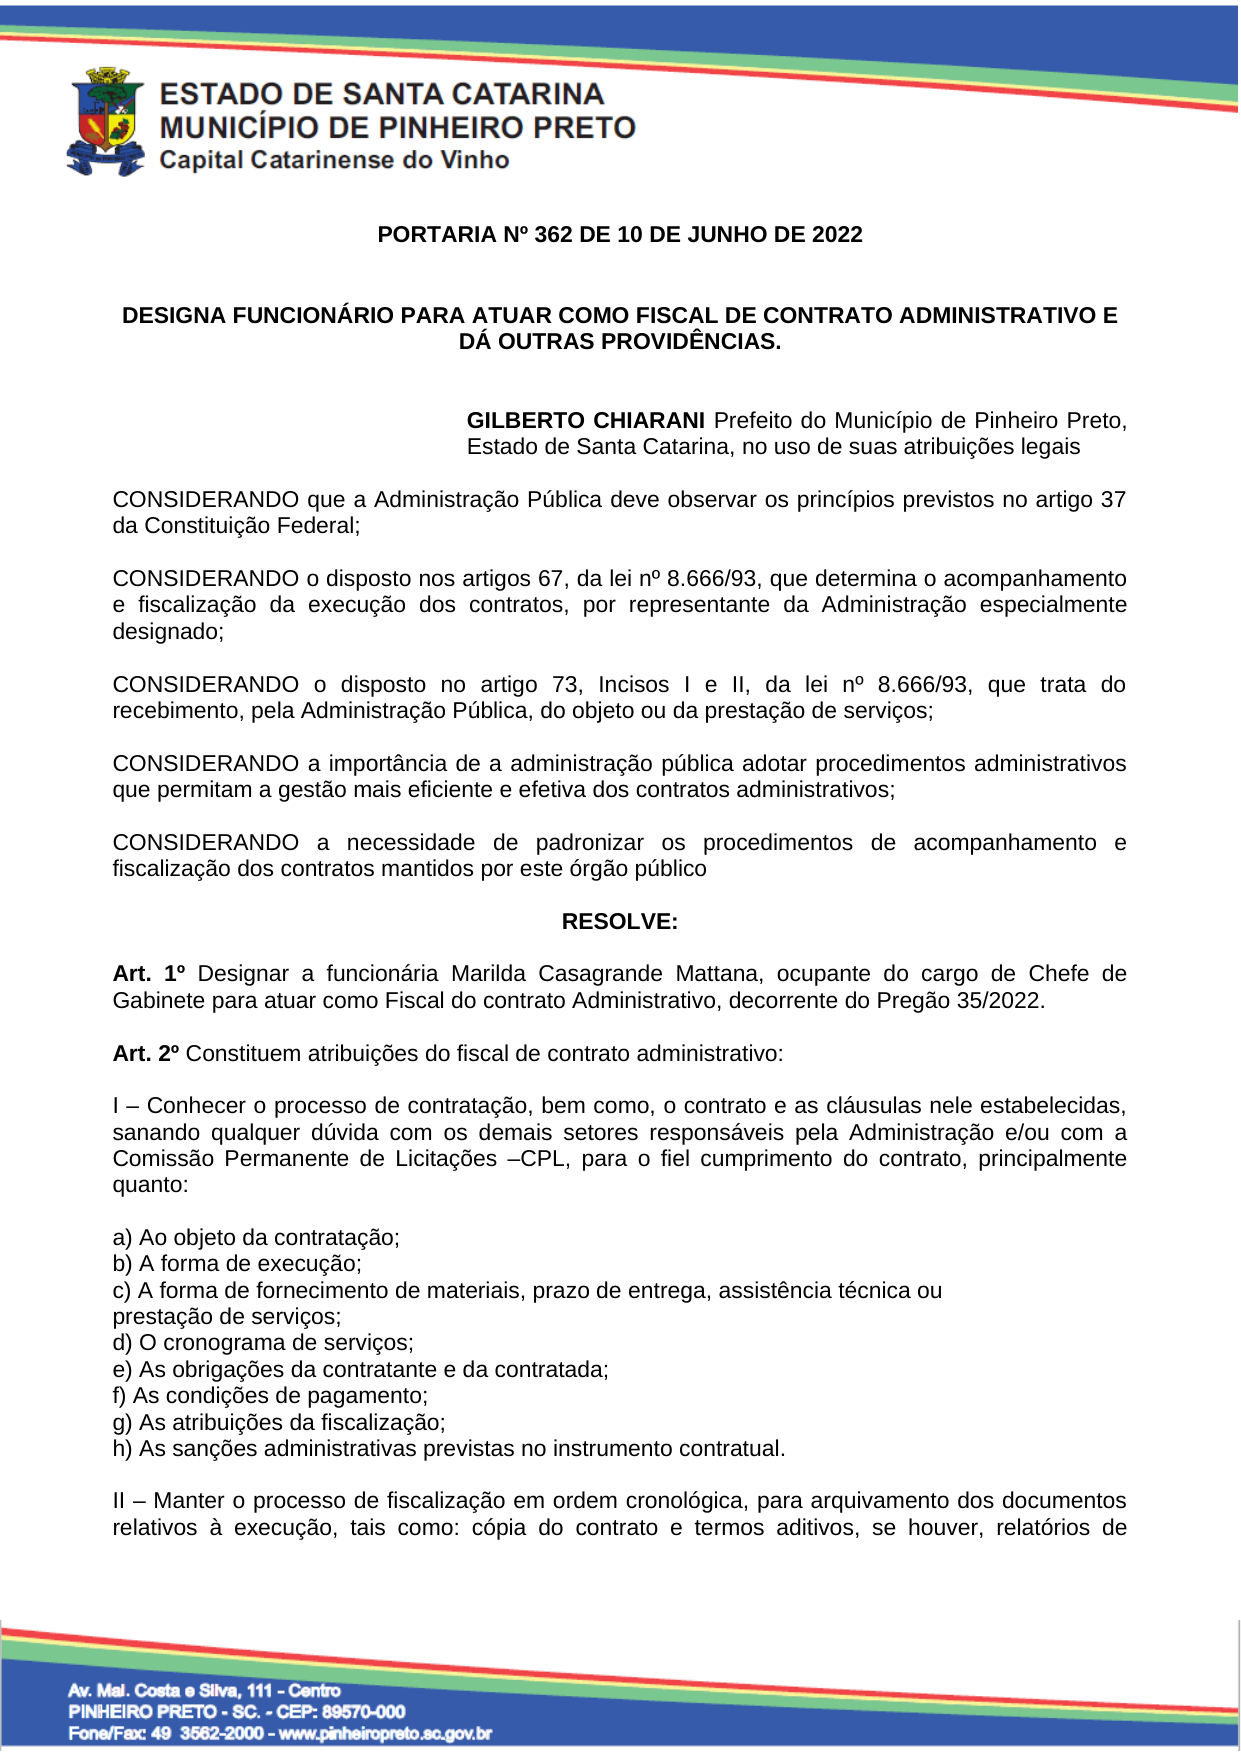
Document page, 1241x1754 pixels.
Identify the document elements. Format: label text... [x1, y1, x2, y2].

text CONSIDERANDO a importância de a administração pública adotar procedimentos administrativos que permitam a gestão mais eficiente e efetiva dos contratos administrativos; [112, 749, 1128, 802]
text I – Conhecer o processo de contratação, bem como, o contrato e as cláusulas nele estabelecidas, sanando qualquer dúvida com os demais setores responsáveis pela Administração e/ou com a Comissão Permanente de Licitações –CPL, para o fiel cumprimento do contrato, principalmente quanto: [112, 1092, 1128, 1198]
text b) A forma de execução; [112, 1250, 1128, 1277]
text c) A forma de fornecimento de materiais, prazo de entrega, assistência técnica ou [112, 1277, 1128, 1303]
text DESIGNA FUNCIONÁRIO PARA ATUAR COMO FISCAL DE CONTRATO ADMINISTRATIVO E DÁ OUTRAS PROVIDÊNCIAS. [112, 302, 1128, 354]
text prestação de serviços; [112, 1303, 1128, 1329]
text Art. 2º Constituem atribuições do fiscal de contrato administrativo: [112, 1039, 1128, 1066]
text CONSIDERANDO que a Administração Pública deve observar os princípios previstos no artigo 37 da Constituição Federal; [112, 486, 1128, 539]
text CONSIDERANDO o disposto nos artigos 67, da lei nº 8.666/93, que determina o acompanhamento e fiscalização da execução dos contratos, por representante da Administração especialmente designado; [112, 565, 1128, 644]
text Art. 1º Designar a funcionária Marilda Casagrande Mattana, ocupante do cargo de Chefe de Gabinete para atuar como Fiscal do contrato Administrativo, decorrente do Pregão 35/2022. [112, 960, 1128, 1013]
text a) Ao objeto da contratação; [112, 1224, 1128, 1250]
text CONSIDERANDO o disposto no artigo 73, Incisos I e II, da lei nº 8.666/93, que trata do recebimento, pela Administração Pública, do objeto ou da prestação de serviços; [112, 671, 1128, 723]
text RESOLVE: [112, 908, 1128, 934]
text CONSIDERANDO a necessidade de padronizar os procedimentos de acompanhamento e fiscalização dos contratos mantidos por este órgão público [112, 829, 1128, 881]
text PORTARIA Nº 362 DE 10 DE JUNHO DE 2022 [112, 221, 1128, 247]
text h) As sanções administrativas previstas no instrumento contratual. [112, 1435, 1128, 1461]
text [112, 1487, 1128, 1540]
text GILBERTO CHIARANI Prefeito do Município de Pinheiro Preto, Estado de Santa Catarina, no uso de suas atribuições legais [467, 407, 1128, 460]
text g) As atribuições da fiscalização; [112, 1408, 1128, 1435]
text f) As condições de pagamento; [112, 1382, 1128, 1408]
text e) As obrigações da contratante e da contratada; [112, 1356, 1128, 1382]
text d) O cronograma de serviços; [112, 1329, 1128, 1356]
